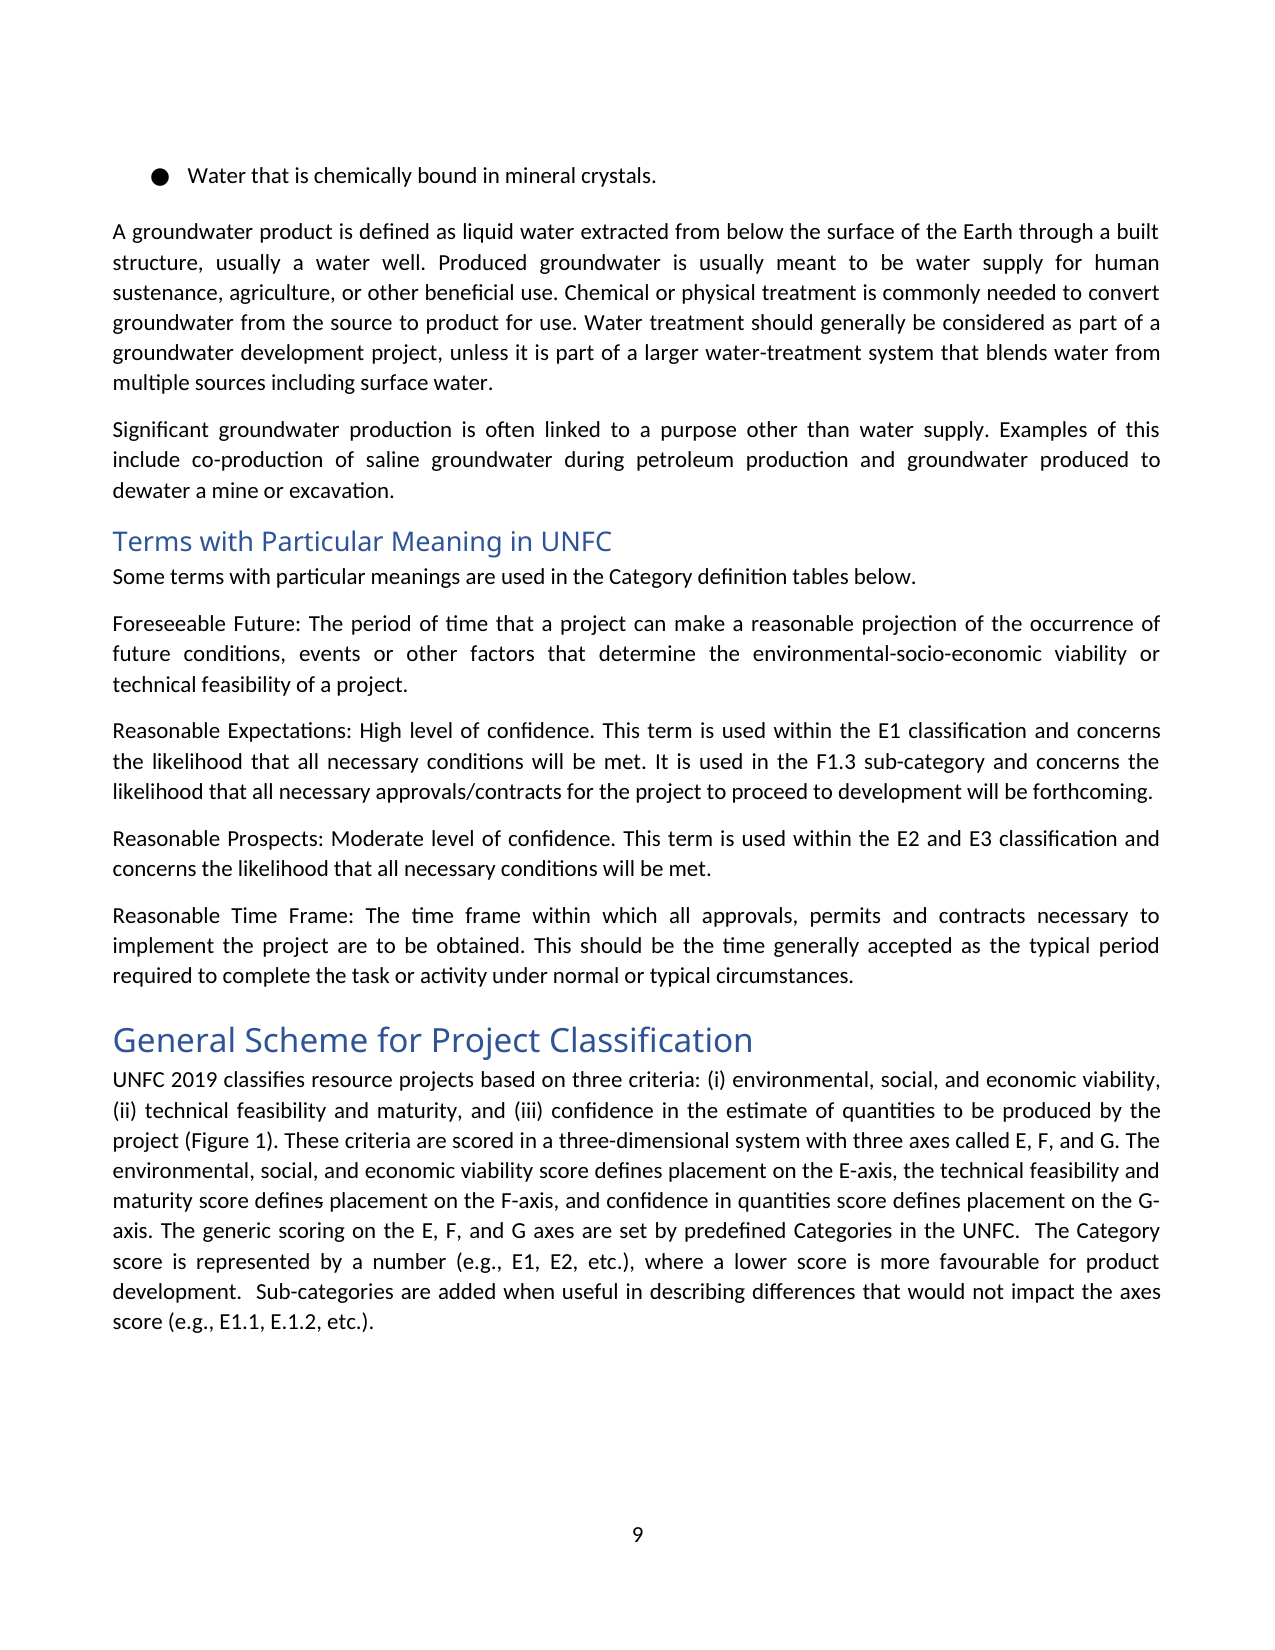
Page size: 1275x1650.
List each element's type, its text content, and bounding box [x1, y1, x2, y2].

text General Scheme for Project Classification [112, 1017, 1162, 1062]
text Some terms with particular meanings are used in the Category definition tables below. [112, 562, 1162, 590]
text Reasonable Prospects: Moderate level of confidence. This term is used within the E2 and E3 classification and concerns the likelihood that all necessary conditions will be met. [112, 824, 1162, 882]
text A groundwater product is defined as liquid water extracted from below the surface of the Earth through a built structure, usually a water well. Produced groundwater is usually meant to be water supply for human sustenance, agriculture, or other beneficial use. Chemical or physical treatment is commonly needed to convert groundwater from the source to product for use. Water treatment should generally be considered as part of a groundwater development project, unless it is part of a larger water-treatment system that blends water from multiple sources including surface water. [112, 217, 1162, 396]
text Foreseeable Future: The period of time that a project can make a reasonable projection of the occurrence of future conditions, events or other factors that determine the environmental-socio-economic viability or technical feasibility of a project. [112, 609, 1162, 698]
text Significant groundwater production is often linked to a purpose other than water supply. Examples of this include co-production of saline groundwater during petroleum production and groundwater produced to dewater a mine or excavation. [112, 415, 1162, 504]
text Reasonable Time Frame: The time frame within which all approvals, permits and contracts necessary to implement the project are to be obtained. This should be the time generally accepted as the typical period required to complete the task or activity under normal or typical circumstances. [112, 901, 1162, 989]
list Water that is chemically bound in mineral crystals. [150, 150, 1162, 197]
text Terms with Particular Meaning in UNFC [112, 523, 1162, 559]
text Reasonable Expectations: High level of confidence. This term is used within the E1 classification and concerns the likelihood that all necessary conditions will be met. It is used in the F1.3 sub-category and concerns the likelihood that all necessary approvals/contracts for the project to proceed to development will be forthcoming. [112, 717, 1162, 805]
text UNFC 2019 classifies resource projects based on three criteria: (i) environmental, social, and economic viability, (ii) technical feasibility and maturity, and (iii) confidence in the estimate of quantities to be produced by the project (Figure 1). These criteria are scored in a three-dimensional system with three axes called E, F, and G. The environmental, social, and economic viability score defines placement on the E-axis, the technical feasibility and maturity score defines placement on the F-axis, and confidence in quantities score defines placement on the G-axis. The generic scoring on the E, F, and G axes are set by predefined Categories in the UNFC. The Category score is represented by a number (e.g., E1, E2, etc.), where a lower score is more favourable for product development. Sub-categories are added when useful in describing differences that would not impact the axes score (e.g., E1.1, E.1.2, etc.). [112, 1066, 1162, 1335]
